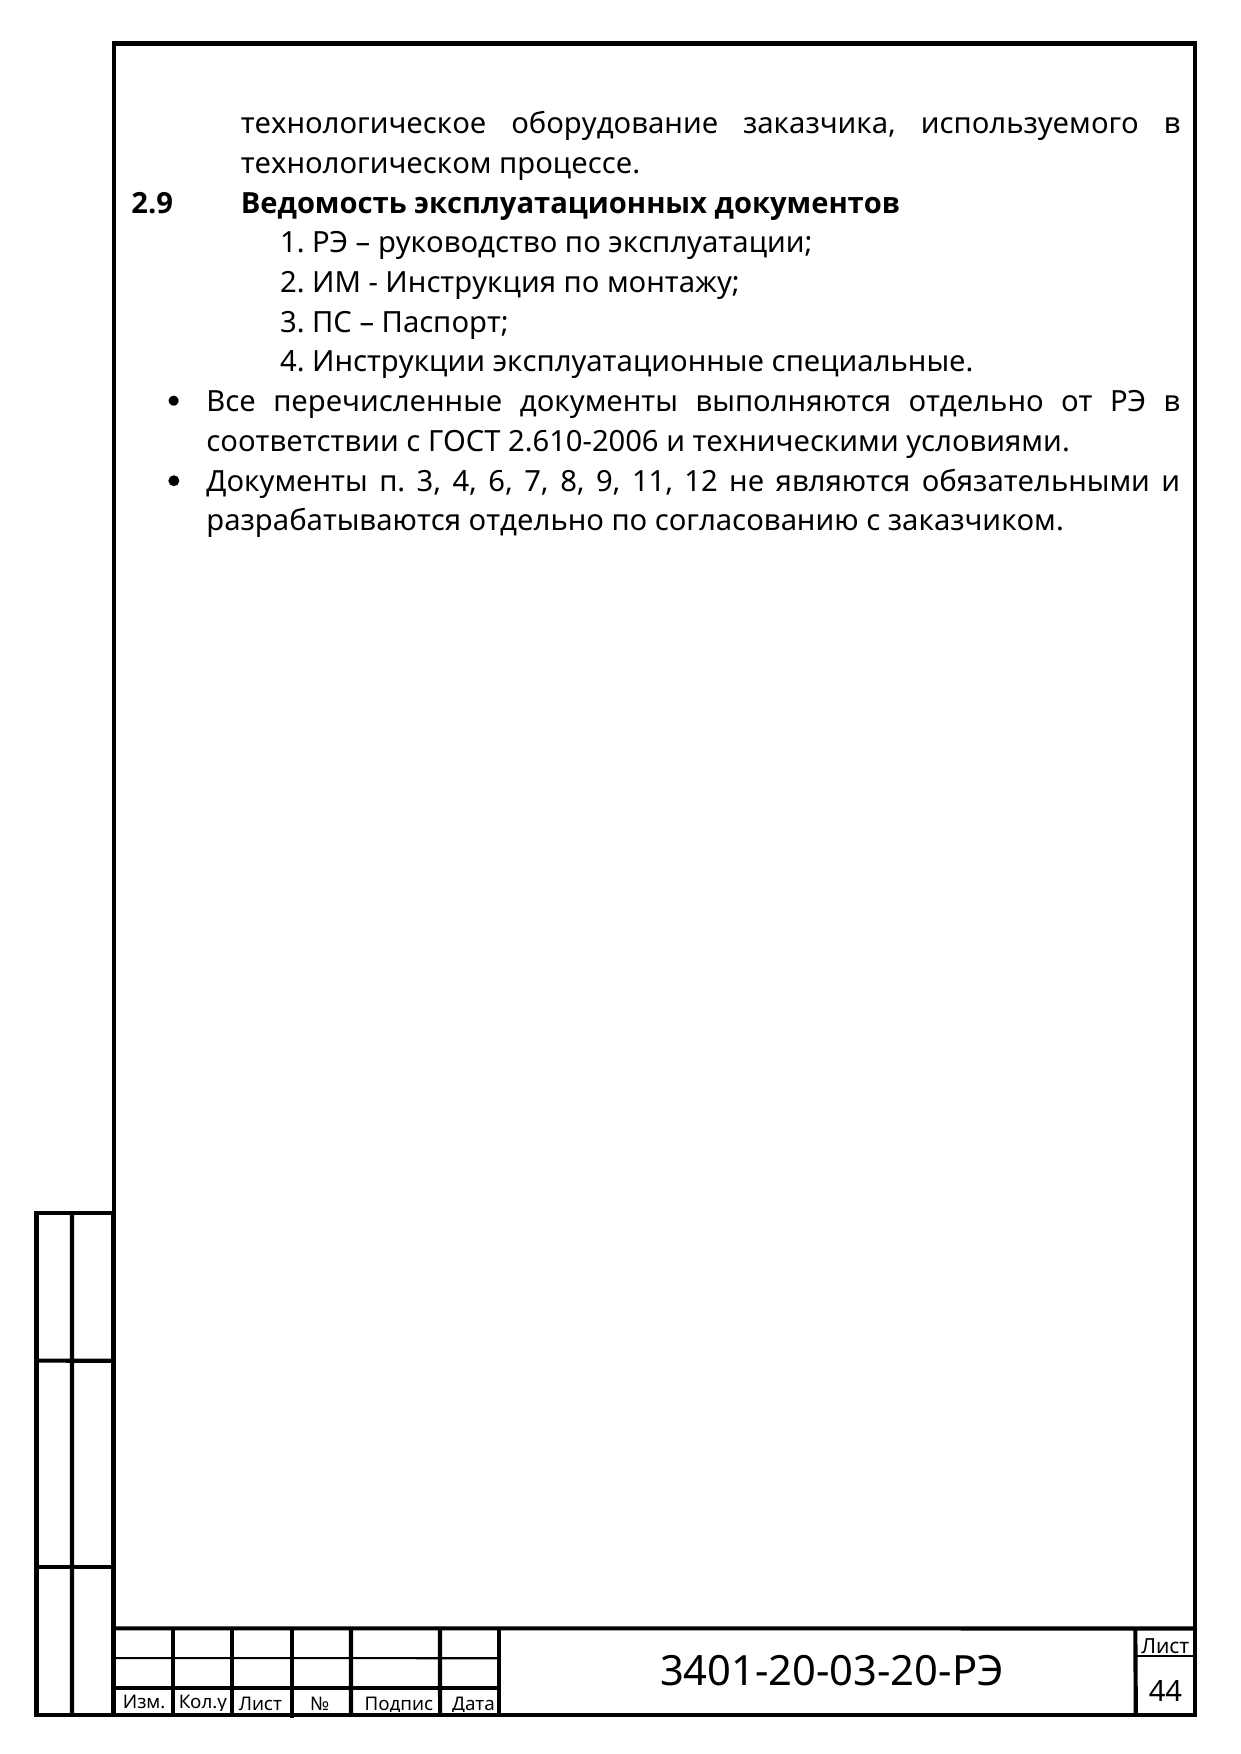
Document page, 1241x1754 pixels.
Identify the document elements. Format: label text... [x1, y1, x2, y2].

text 4. Инструкции эксплуатационные специальные. [280, 341, 1181, 380]
text 2. ИМ - Инструкция по монтажу; [280, 261, 1181, 301]
list Все перечисленные документы выполняются отдельно от РЭ в соответствии с ГОСТ 2.610-2006 и техническими условиями. [169, 380, 1181, 460]
text 1. РЭ – руководство по эксплуатации; [280, 222, 1181, 261]
list Ведомость эксплуатационных документов [131, 182, 1181, 222]
list Документы п. 3, 4, 6, 7, 8, 9, 11, 12 не являются обязательными и разрабатываются отдельно по согласованию с заказчиком. [169, 460, 1181, 539]
text 3. ПС – Паспорт; [280, 301, 1181, 341]
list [131, 103, 1181, 182]
